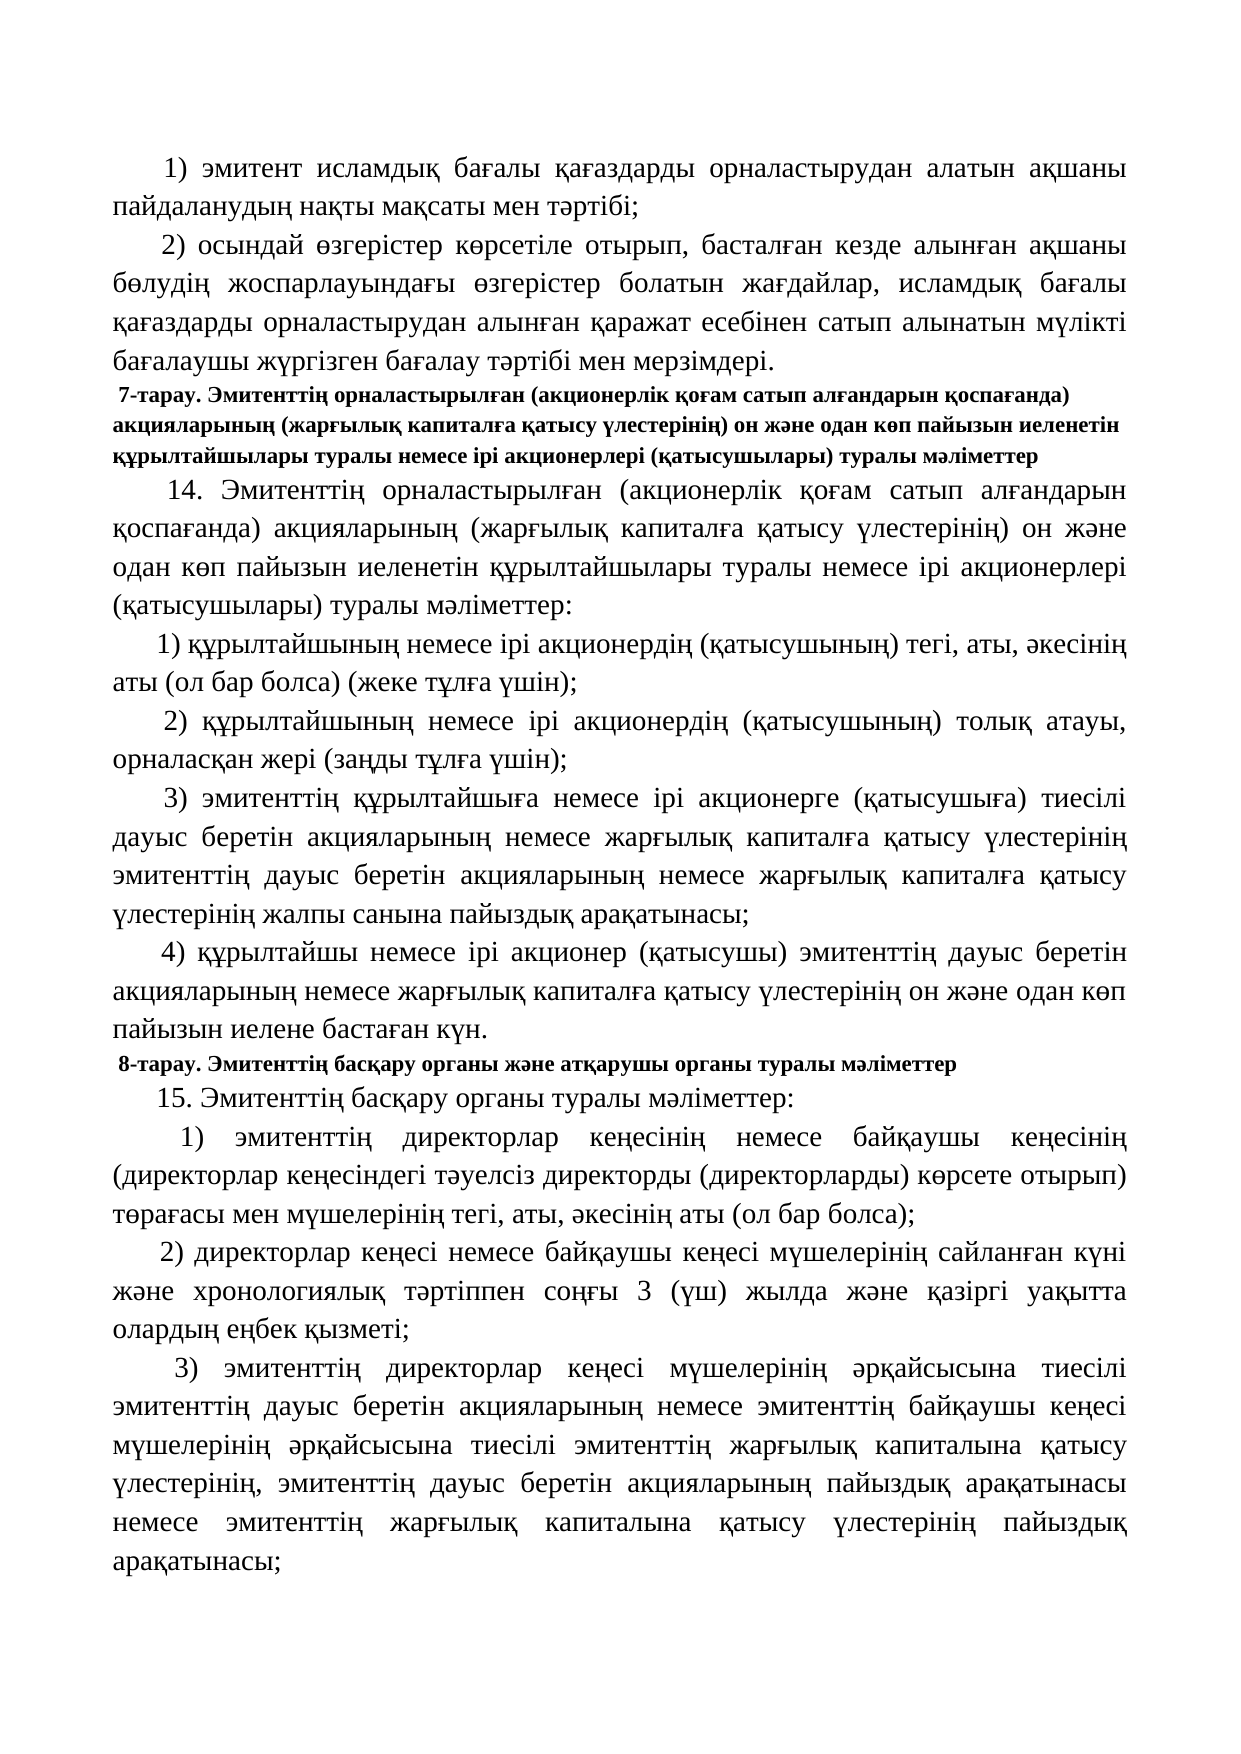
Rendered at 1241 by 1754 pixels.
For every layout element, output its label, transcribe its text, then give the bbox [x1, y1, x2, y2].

text 14. Эмитенттің орналастырылған (акционерлік қоғам сатып алғандарын қоспағанда) акцияларының (жарғылық капиталға қатысу үлестерiнiң) он және одан көп пайызын иеленетін құрылтайшылары туралы немесе ірі акционерлері (қатысушылары) туралы мәліметтер: [112, 472, 1128, 621]
text 1) құрылтайшының немесе ірі акционердің (қатысушының) тегі, аты, әкесінің аты (ол бар болса) (жеке тұлға үшін); [112, 626, 1128, 698]
text 2) осындай өзгерістер көрсетіле отырып, басталған кезде алынған ақшаны бөлудің жоспарлауындағы өзгерістер болатын жағдайлар, исламдық бағалы қағаздарды орналастырудан алынған қаражат есебінен сатып алынатын мүлікті бағалаушы жүргізген бағалау тәртібі мен мерзімдері. [112, 227, 1128, 376]
text 2) құрылтайшының немесе ірі акционердің (қатысушының) толық атауы, орналасқан жері (заңды тұлға үшін); [112, 703, 1128, 775]
text 2) директорлар кеңесі немесе байқаушы кеңесі мүшелерінің сайланған күні және хронологиялық тәртіппен соңғы 3 (үш) жылда және қазіргі уақытта олардың еңбек қызметі; [112, 1234, 1128, 1345]
text 15. Эмитенттің басқару органы туралы мәліметтер: [112, 1080, 1128, 1114]
text 3) эмитенттің директорлар кеңесі мүшелерінің әрқайсысына тиесілі эмитенттің дауыс беретін акцияларының немесе эмитенттің байқаушы кеңесі мүшелерінің әрқайсысына тиесілі эмитенттің жарғылық капиталына қатысу үлестерiнiң, эмитенттің дауыс беретін акцияларының пайыздық арақатынасы немесе эмитенттің жарғылық капиталына қатысу үлестерiнiң пайыздық арақатынасы; [112, 1350, 1128, 1576]
text 3) эмитенттің құрылтайшыға немесе ірі акционерге (қатысушыға) тиесілі дауыс беретін акцияларының немесе жарғылық капиталға қатысу үлестерiнiң эмитенттің дауыс беретін акцияларының немесе жарғылық капиталға қатысу үлестерiнiң жалпы санына пайыздық арақатынасы; [112, 780, 1128, 929]
text 4) құрылтайшы немесе ірі акционер (қатысушы) эмитенттің дауыс беретін акцияларының немесе жарғылық капиталға қатысу үлестерiнiң он және одан көп пайызын иелене бастаған күн. [112, 934, 1128, 1045]
text 1) эмитенттің директорлар кеңесінің немесе байқаушы кеңесінің (директорлар кеңесіндегі тәуелсіз директорды (директорларды) көрсете отырып) төрағасы мен мүшелерінің тегі, аты, әкесінің аты (ол бар болса); [112, 1119, 1128, 1229]
text 7-тарау. Эмитенттің орналастырылған (акционерлік қоғам сатып алғандарын қоспағанда) акцияларының (жарғылық капиталға қатысу үлестерiнiң) он және одан көп пайызын иеленетін құрылтайшылары туралы немесе ірі акционерлері (қатысушылары) туралы мәліметтер [112, 381, 1128, 468]
text 1) эмитент исламдық бағалы қағаздарды орналастырудан алатын ақшаны пайдаланудың нақты мақсаты мен тәртібі; [112, 150, 1128, 222]
text 8-тарау. Эмитенттің басқару органы және атқарушы органы туралы мәліметтер [112, 1050, 1128, 1076]
